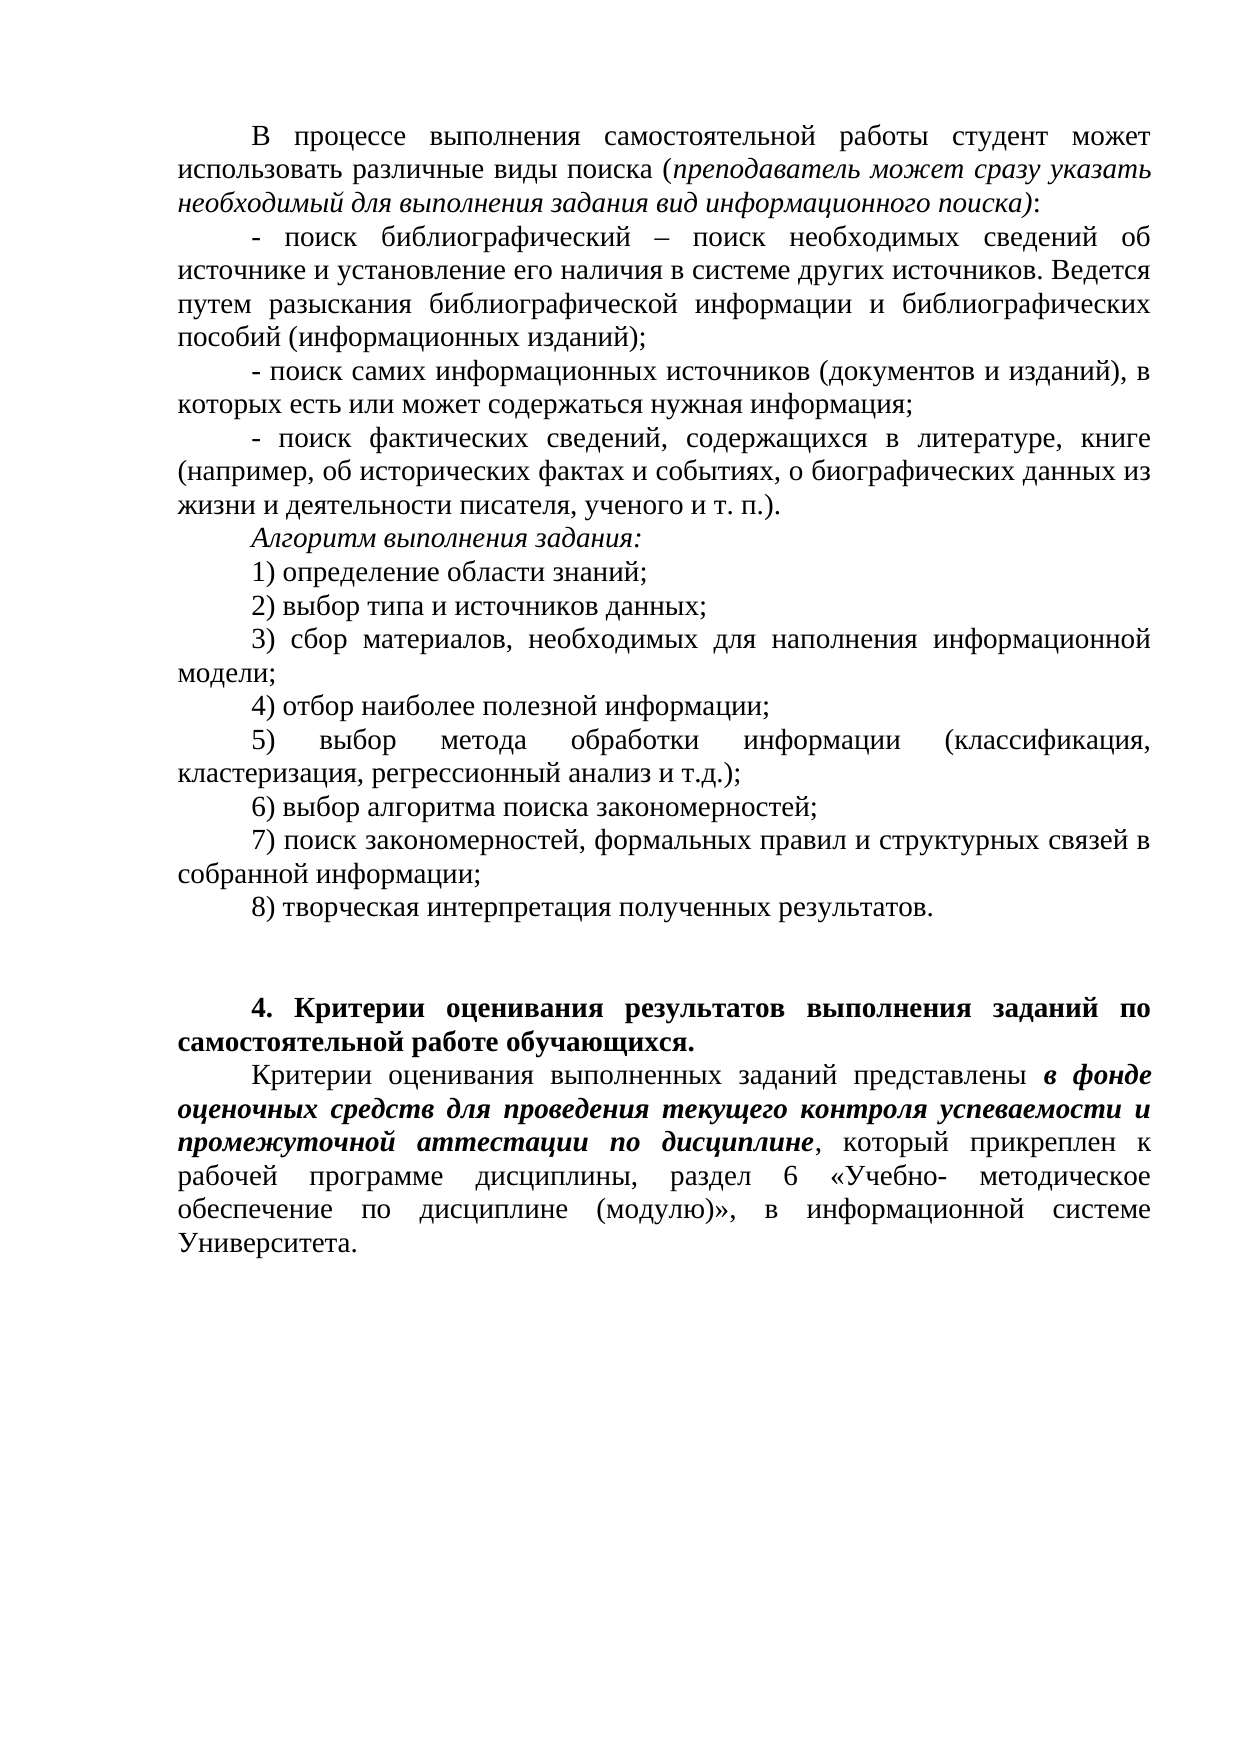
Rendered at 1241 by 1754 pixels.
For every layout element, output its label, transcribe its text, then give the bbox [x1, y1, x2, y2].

text В процессе выполнения самостоятельной работы студент может использовать различные виды поиска (преподаватель может сразу указать необходимый для выполнения задания вид информационного поиска): [177, 118, 1152, 219]
text 3) сбор материалов, необходимых для наполнения информационной модели; [177, 621, 1152, 688]
text 4. Критерии оценивания результатов выполнения заданий по самостоятельной работе обучающихся. [177, 990, 1152, 1057]
text - поиск фактических сведений, содержащихся в литературе, книге (например, об исторических фактах и событиях, о биографических данных из жизни и деятельности писателя, ученого и т. п.). [177, 420, 1152, 521]
text 6) выбор алгоритма поиска закономерностей; [177, 789, 1152, 822]
text 5) выбор метода обработки информации (классификация, кластеризация, регрессионный анализ и т.д.); [177, 722, 1152, 789]
text 2) выбор типа и источников данных; [177, 588, 1152, 621]
text - поиск библиографический – поиск необходимых сведений об источнике и установление его наличия в системе других источников. Ведется путем разыскания библиографической информации и библиографических пособий (информационных изданий); [177, 219, 1152, 353]
text 4) отбор наиболее полезной информации; [177, 688, 1152, 722]
text Алгоритм выполнения задания: [177, 521, 1152, 554]
text - поиск самих информационных источников (документов и изданий), в которых есть или может содержаться нужная информация; [177, 353, 1152, 420]
text 7) поиск закономерностей, формальных правил и структурных связей в собранной информации; [177, 822, 1152, 889]
text 1) определение области знаний; [177, 554, 1152, 588]
text 8) творческая интерпретация полученных результатов. [177, 889, 1152, 923]
text Критерии оценивания выполненных заданий представлены в фонде оценочных средств для проведения текущего контроля успеваемости и промежуточной аттестации по дисциплине, который прикреплен к рабочей программе дисциплины, раздел 6 «Учебно- методическое обеспечение по дисциплине (модулю)», в информационной системе Университета. [177, 1057, 1152, 1258]
